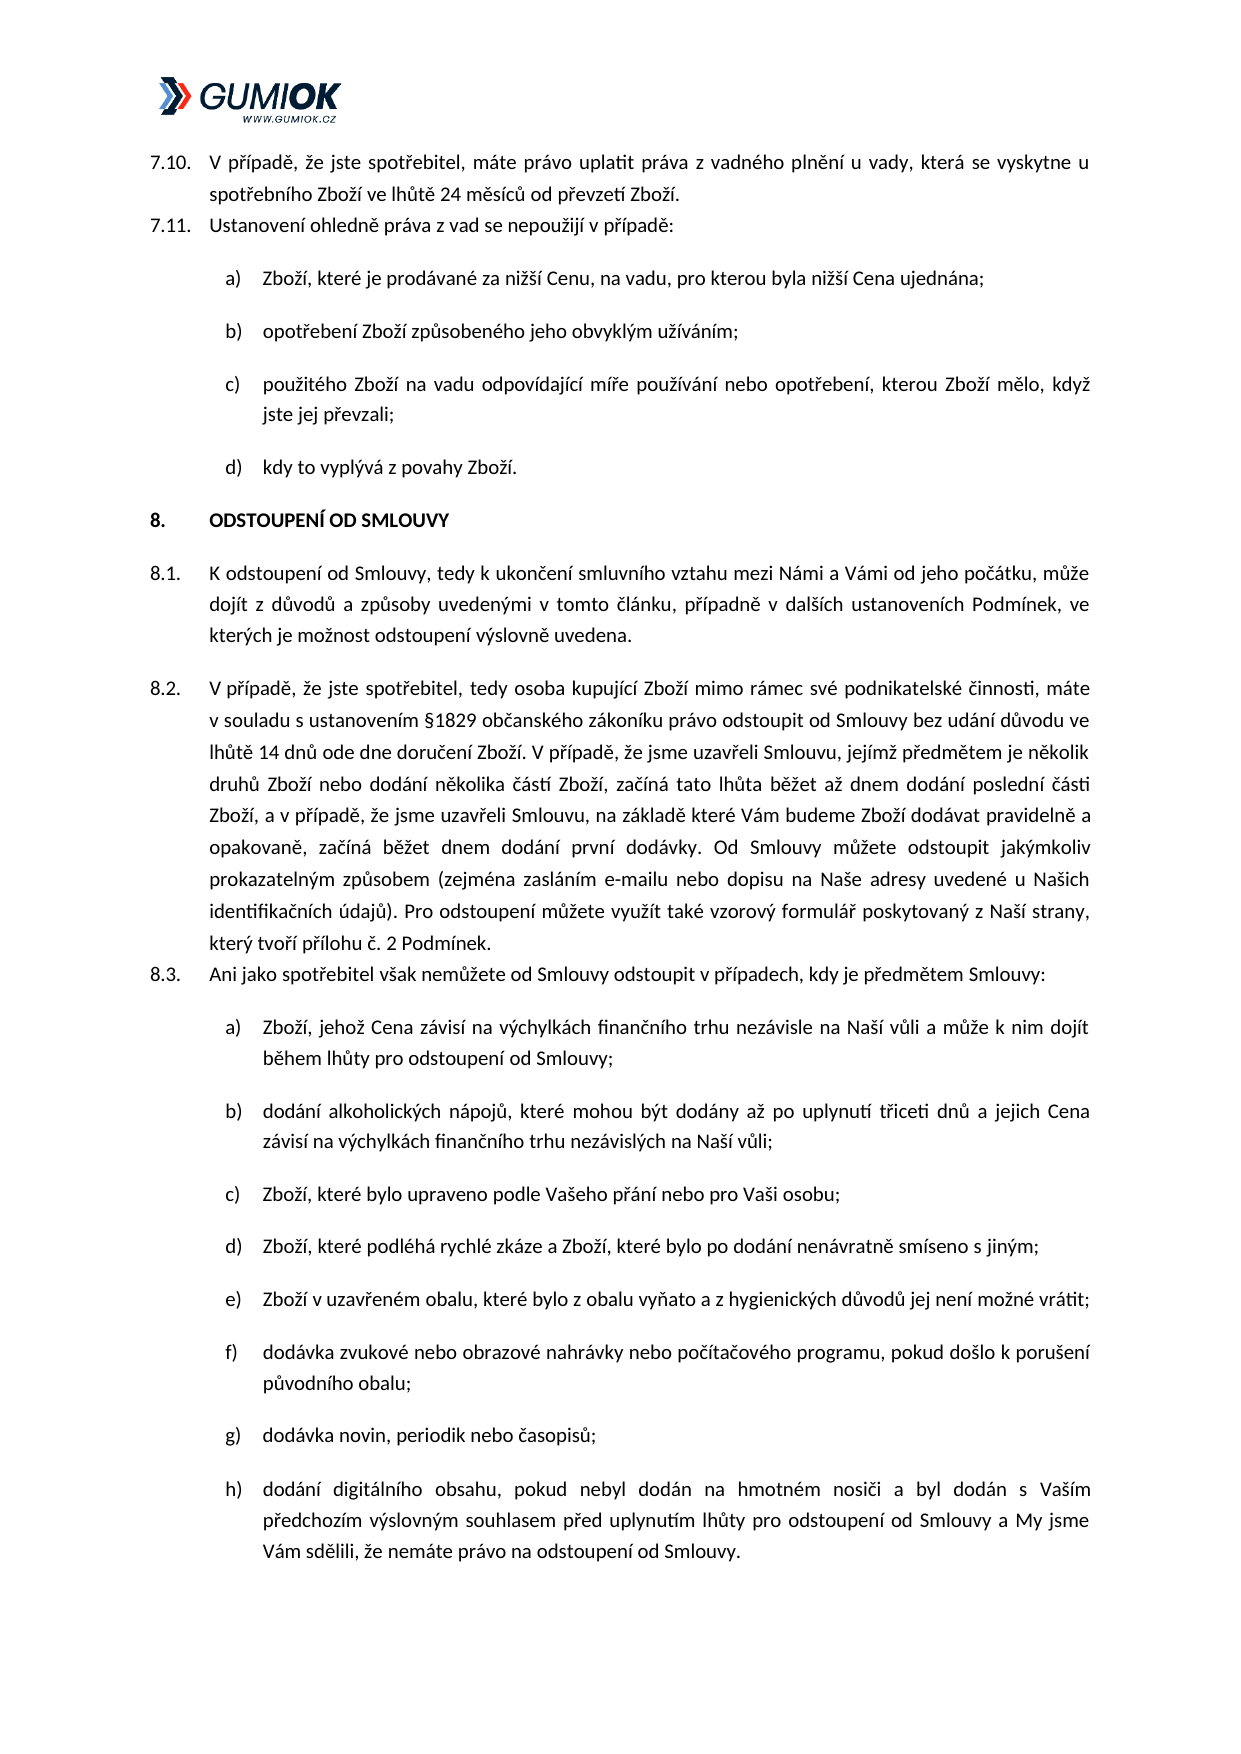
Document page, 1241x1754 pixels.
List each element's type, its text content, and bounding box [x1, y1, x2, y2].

list Ani jako spotřebitel však nemůžete od Smlouvy odstoupit v případech, kdy je předmětem Smlouvy: [150, 961, 1103, 986]
list dodání digitálního obsahu, pokud nebyl dodán na hmotném nosiči a byl dodán s Vaším předchozím výslovným souhlasem před uplynutím lhůty pro odstoupení od Smlouvy a My jsme Vám sdělili, že nemáte právo na odstoupení od Smlouvy. [225, 1476, 1091, 1564]
list dodávka novin, periodik nebo časopisů; [225, 1423, 1103, 1448]
list Zboží, které podléhá rychlé zkáze a Zboží, které bylo po dodání nenávratně smíseno s jiným; [225, 1234, 1103, 1259]
list kdy to vyplývá z povahy Zboží. [225, 454, 1103, 480]
list dodávka zvukové nebo obrazové nahrávky nebo počítačového programu, pokud došlo k porušení původního obalu; [225, 1339, 1091, 1396]
subtitle ODSTOUPENÍ OD SMLOUVY [150, 507, 1103, 532]
list Ustanovení ohledně práva z vad se nepoužijí v případě: [150, 213, 1103, 238]
list Zboží, jehož Cena závisí na výchylkách finančního trhu nezávisle na Naší vůli a může k nim dojít během lhůty pro odstoupení od Smlouvy; [225, 1014, 1091, 1071]
list opotřebení Zboží způsobeného jeho obvyklým užíváním; [225, 318, 1103, 343]
list použitého Zboží na vadu odpovídající míře používání nebo opotřebení, kterou Zboží mělo, když jste jej převzali; [225, 371, 1091, 427]
list dodání alkoholických nápojů, které mohou být dodány až po uplynutí třiceti dnů a jejich Cena závisí na výchylkách finančního trhu nezávislých na Naší vůli; [225, 1098, 1091, 1154]
list V případě, že jste spotřebitel, tedy osoba kupující Zboží mimo rámec své podnikatelské činnosti, máte v souladu s ustanovením §1829 občanského zákoníku právo odstoupit od Smlouvy bez udání důvodu ve lhůtě 14 dnů ode dne doručení Zboží. V případě, že jsme uzavřeli Smlouvu, jejímž předmětem je několik druhů Zboží nebo dodání několika částí Zboží, začíná tato lhůta běžet až dnem dodání poslední části Zboží, a v případě, že jsme uzavřeli Smlouvu, na základě které Vám budeme Zboží dodávat pravidelně a opakovaně, začíná běžet dnem dodání první dodávky. Od Smlouvy můžete odstoupit jakýmkoliv prokazatelným způsobem (zejména zasláním e-mailu nebo dopisu na Naše adresy uvedené u Našich identifikačních údajů). Pro odstoupení můžete využít také vzorový formulář poskytovaný z Naší strany, který tvoří přílohu č. 2 Podmínek. [150, 676, 1091, 955]
list Zboží, které bylo upraveno podle Vašeho přání nebo pro Vaši osobu; [225, 1181, 1103, 1207]
list V případě, že jste spotřebitel, máte právo uplatit práva z vadného plnění u vady, která se vyskytne u spotřebního Zboží ve lhůtě 24 měsíců od převzetí Zboží. [150, 149, 1091, 207]
picture [158, 77, 342, 123]
list K odstoupení od Smlouvy, tedy k ukončení smluvního vztahu mezi Námi a Vámi od jeho počátku, může dojít z důvodů a způsoby uvedenými v tomto článku, případně v dalších ustanoveních Podmínek, ve kterých je možnost odstoupení výslovně uvedena. [150, 560, 1091, 648]
list Zboží, které je prodávané za nižší Cenu, na vadu, pro kterou byla nižší Cena ujednána; [225, 265, 1103, 290]
list Zboží v uzavřeném obalu, které bylo z obalu vyňato a z hygienických důvodů jej není možné vrátit; [225, 1286, 1103, 1312]
